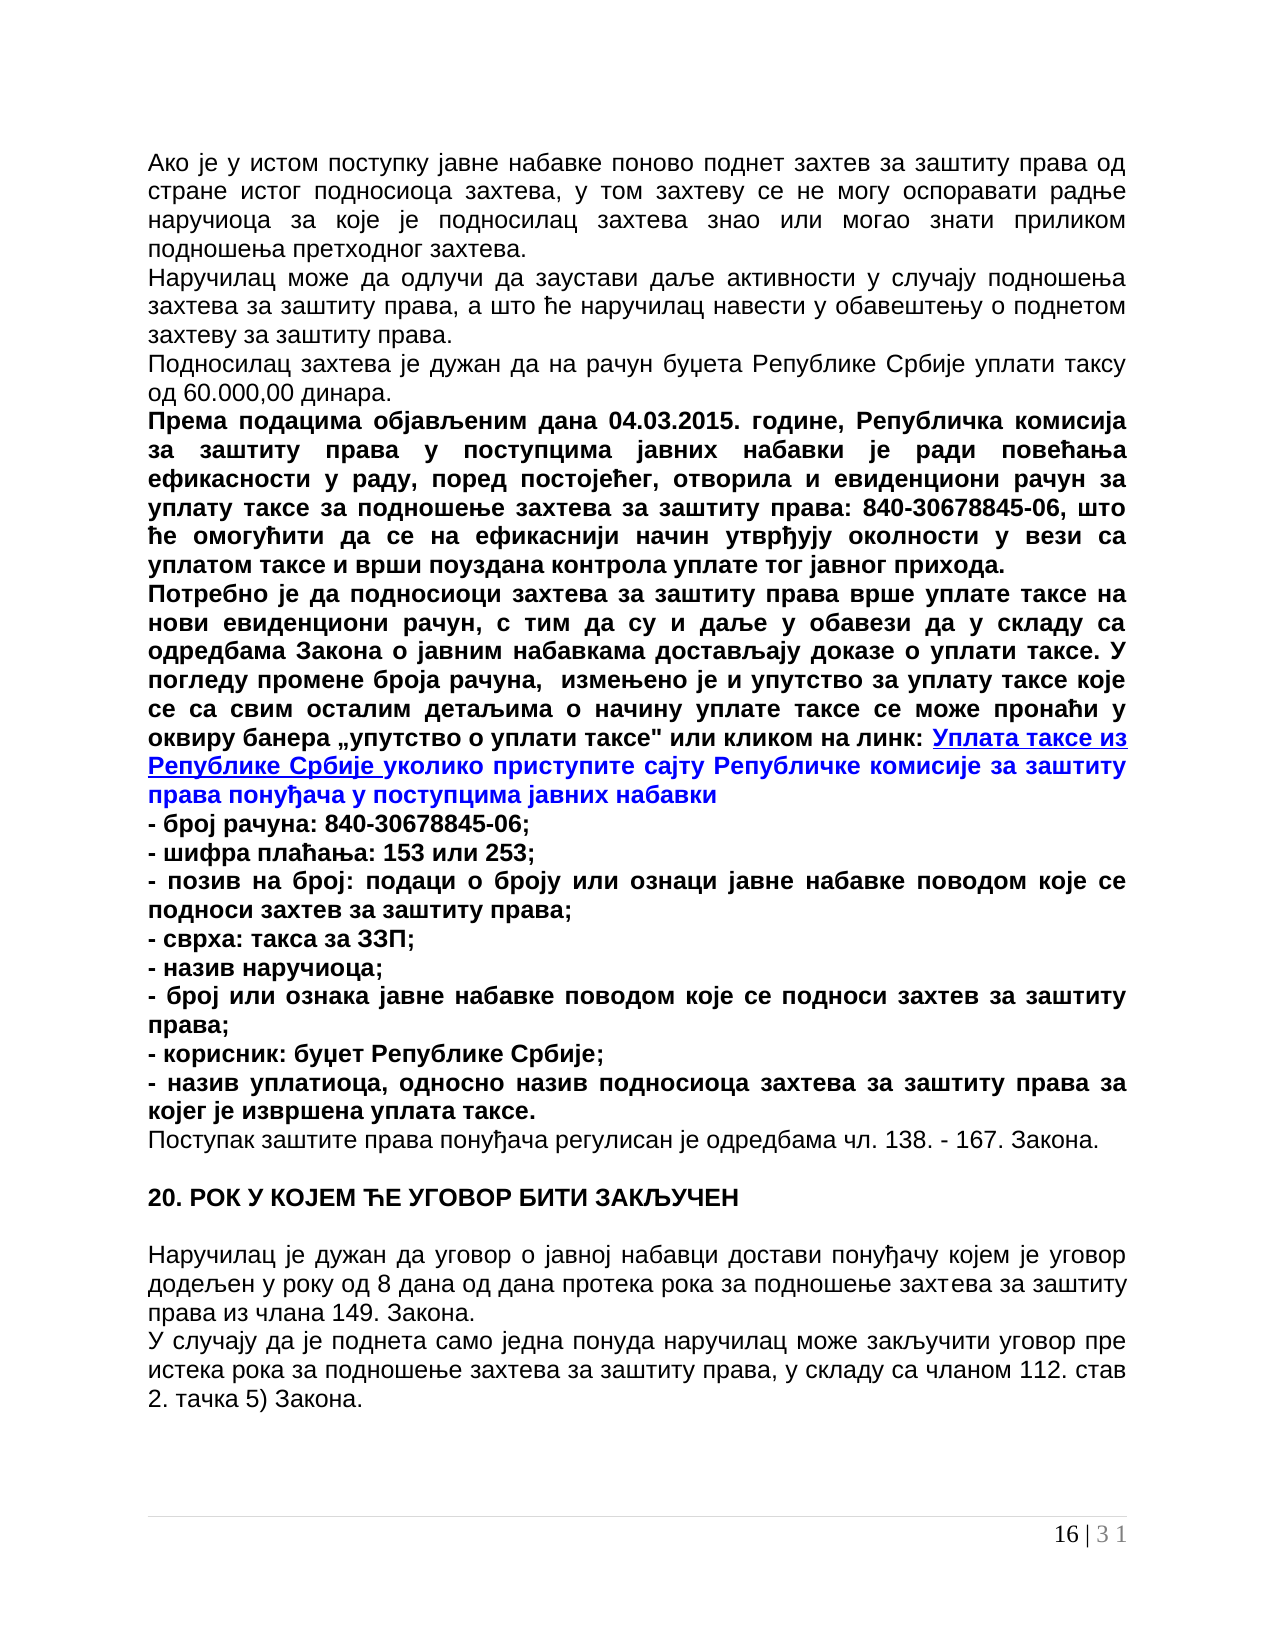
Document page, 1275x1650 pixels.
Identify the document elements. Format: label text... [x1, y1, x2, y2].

text - позив на број: подаци о броју или ознаци јавне набавке поводом које се подноси захтев за заштиту права; [148, 866, 1127, 924]
text - назив наручиоца; [148, 953, 1127, 981]
text Потребно је да подносиоци захтева за заштиту права врше уплате таксе на нови евиденциони рачун, с тим да су и даље у обавези да у складу са одредбама Закона о јавним набавкама достављају доказе о уплати таксе. У погледу промене броја рачуна, измењено је и упутство за уплату таксе које се са свим осталим детаљима о начину уплате таксе се може пронаћи у оквиру банера „упутство о уплати таксе" или кликом на линк: Уплата таксе из Републике Србије уколико приступите сајту Републичке комисије за заштиту права понуђача у поступцима јавних набавки [148, 579, 1127, 809]
text Поступак заштите права понуђача регулисан је одредбама чл. 138. - 167. Закона. [148, 1125, 1127, 1154]
text - број или ознакa јавне набавке поводом које се подноси захтев за заштиту права; [148, 981, 1127, 1039]
text Наручилац може да одлучи да заустави даље активности у случају подношења захтева за заштиту права, а што ће наручилац навести у обавештењу о поднетом захтеву за заштиту права. [148, 263, 1127, 349]
text У случају да је поднета само једна понуда наручилац може закључити уговор пре истека рока за подношење захтева за заштиту права, у складу са чланом 112. став 2. тачка 5) Закона. [148, 1326, 1127, 1413]
text Ако је у истом поступку јавне набавке поново поднет захтев за заштиту права од стране истог подносиоца захтева, у том захтеву се не могу оспоравати радње наручиоца за које је подносилац захтева знао или могао знати приликом подношења претходног захтева. [148, 148, 1127, 263]
text Наручилац је дужан да уговор о јавној набавци достави понуђачу којем је уговор додељен у року од 8 дана од дана протека рока за подношење захтева за заштиту права из члана 149. Закона. [148, 1240, 1127, 1326]
text - шифра плаћања: 153 или 253; [148, 838, 1127, 866]
text - сврха: такса за ЗЗП; [148, 924, 1127, 953]
text - број рачуна: 840-30678845-06; [148, 809, 1127, 838]
text 20. РОК У КОЈЕМ ЋЕ УГОВОР БИТИ ЗАКЉУЧЕН [148, 1183, 1127, 1211]
text - назив уплатиоца, односно назив подносиоца захтева за заштиту права за којег је извршена уплата таксе. [148, 1068, 1127, 1125]
text Подносилац захтева је дужан да на рачун буџета Републике Србије уплати таксу од 60.000,00 динара. [148, 349, 1127, 406]
text - корисник: буџет Републике Србије; [148, 1039, 1127, 1068]
text Према подацима објављеним дана 04.03.2015. године, Републичка комисија за заштиту права у поступцима јавних набавки је ради повећања ефикасности у раду, поред постојећег, отворила и евиденциони рачун за уплату таксе за подношење захтева за заштиту права: 840-30678845-06, што ће омогућити да се на ефикаснији начин утврђују околности у вези са уплатом таксе и врши поуздана контрола уплате тог јавног прихода. [148, 406, 1127, 579]
